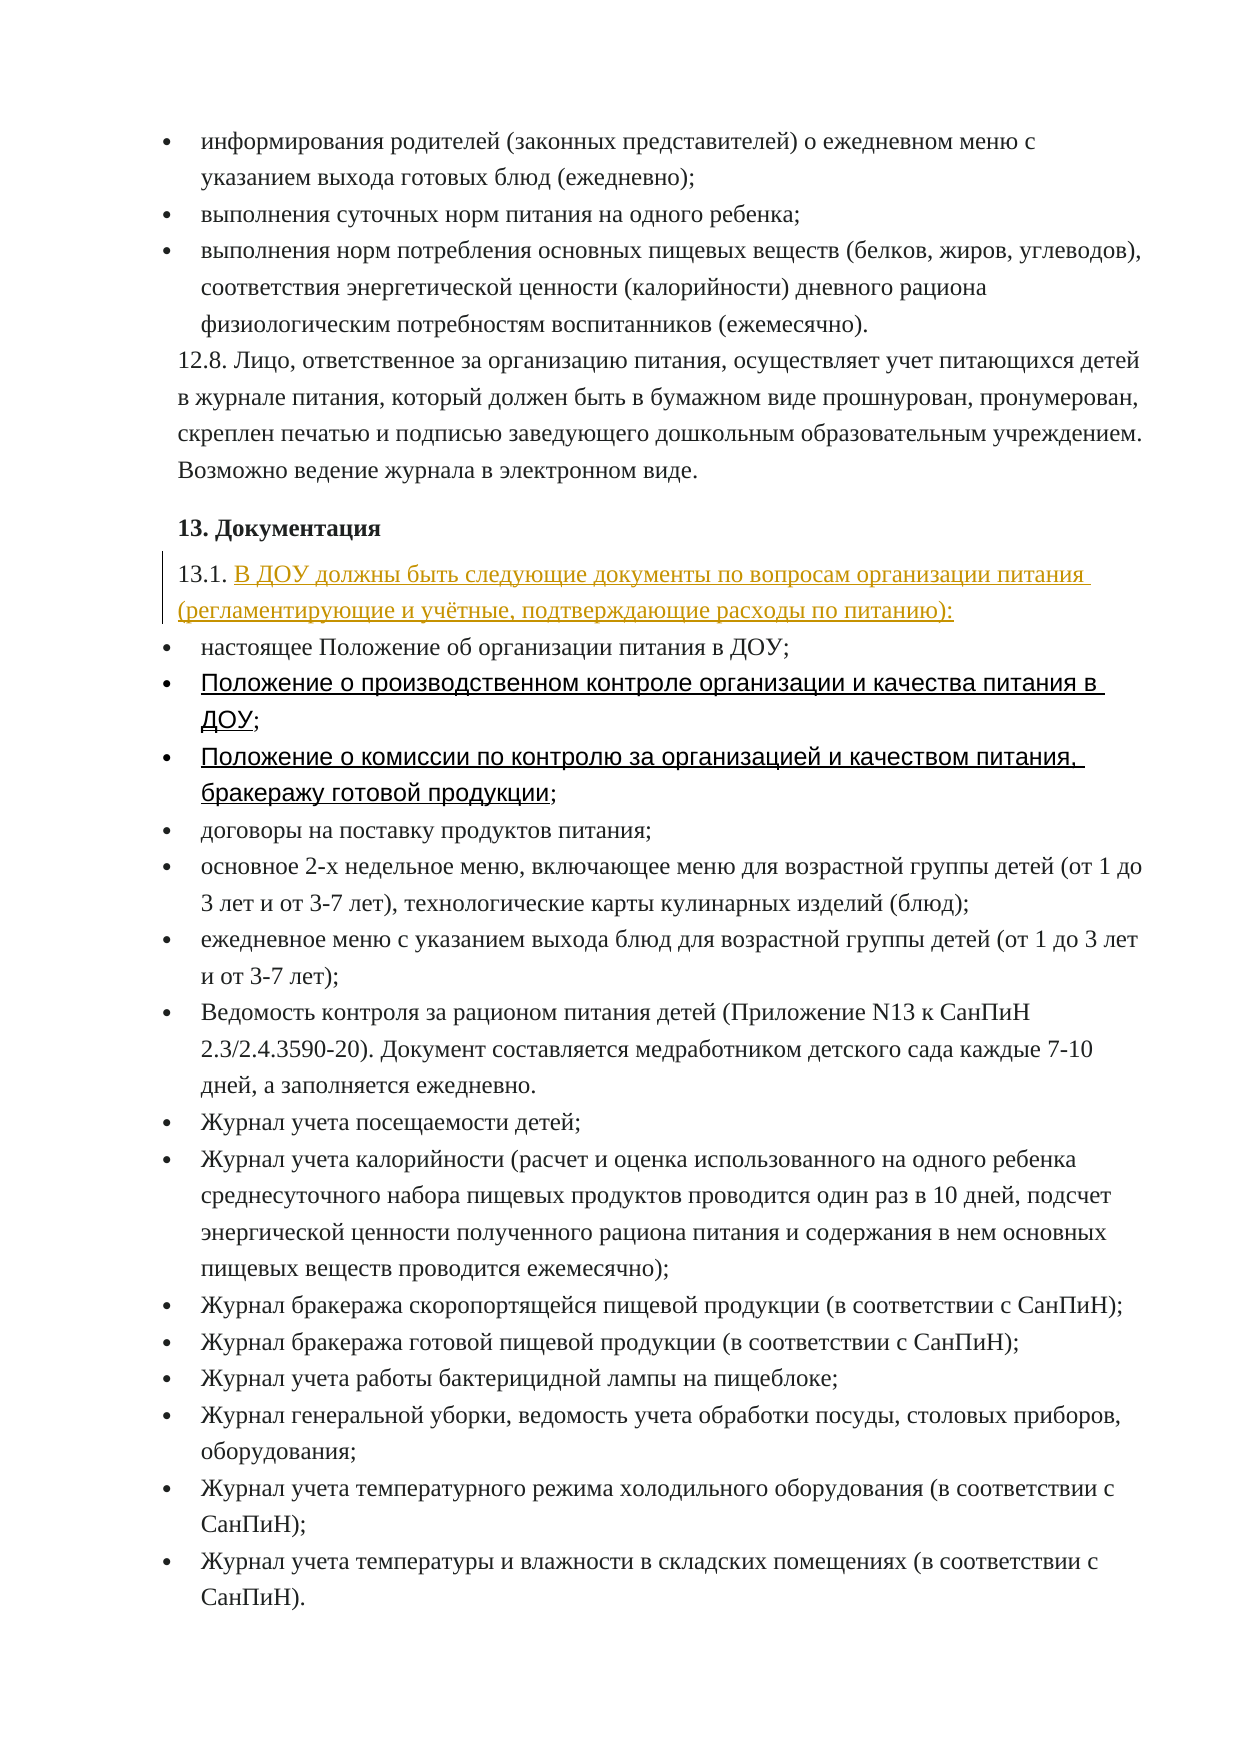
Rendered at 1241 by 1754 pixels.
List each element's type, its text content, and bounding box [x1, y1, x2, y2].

list выполнения норм потребления основных пищевых веществ (белков, жиров, углеводов), соответствия энергетической ценности (калорийности) дневного рациона физиологическим потребностям воспитанников (ежемесячно). [163, 228, 1152, 337]
list ежедневное меню с указанием выхода блюд для возрастной группы детей (от 1 до 3 лет и от 3-7 лет); [163, 917, 1152, 990]
list Журнал учета температуры и влажности в складских помещениях (в соответствии с СанПиН). [163, 1538, 1152, 1611]
list Ведомость контроля за рационом питания детей (Приложение N13 к СанПиН 2.3/2.4.3590-20). Документ составляется медработником детского сада каждые 7-10 дней, а заполняется ежедневно. [163, 990, 1152, 1099]
text 12.8. Лицо, ответственное за организацию питания, осуществляет учет питающихся детей в журнале питания, который должен быть в бумажном виде прошнурован, пронумерован, скреплен печатью и подписью заведующего дошкольным образовательным учреждением. Возможно ведение журнала в электронном виде. [177, 337, 1152, 484]
list Журнал учета температурного режима холодильного оборудования (в соответствии с СанПиН); [163, 1465, 1152, 1538]
list Положение о комиссии по контролю за организацией и качеством питания, бракеражу готовой продукции; [163, 734, 1152, 807]
list выполнения суточных норм питания на одного ребенка; [163, 191, 1152, 228]
list Журнал бракеража готовой пищевой продукции (в соответствии с СанПиН); [163, 1319, 1152, 1355]
list Журнал генеральной уборки, ведомость учета обработки посуды, столовых приборов, оборудования; [163, 1392, 1152, 1465]
text 13. Документация [177, 502, 1152, 542]
list Журнал учета работы бактерицидной лампы на пищеблоке; [163, 1355, 1152, 1392]
list основное 2-х недельное меню, включающее меню для возрастной группы детей (от 1 до 3 лет и от 3-7 лет), технологические карты кулинарных изделий (блюд); [163, 843, 1152, 917]
list Положение о производственном контроле организации и качества питания в ДОУ; [163, 661, 1152, 734]
text 13.1. [177, 551, 1152, 624]
list Журнал бракеража скоропортящейся пищевой продукции (в соответствии с СанПиН); [163, 1282, 1152, 1319]
list настоящее Положение об организации питания в ДОУ; [163, 624, 1152, 661]
list информирования родителей (законных представителей) о ежедневном меню с указанием выхода готовых блюд (ежедневно); [163, 118, 1152, 191]
list договоры на поставку продуктов питания; [163, 807, 1152, 843]
list Журнал учета калорийности (расчет и оценка использованного на одного ребенка среднесуточного набора пищевых продуктов проводится один раз в 10 дней, подсчет энергической ценности полученного рациона питания и содержания в нем основных пищевых веществ проводится ежемесячно); [163, 1136, 1152, 1282]
list Журнал учета посещаемости детей; [163, 1099, 1152, 1136]
